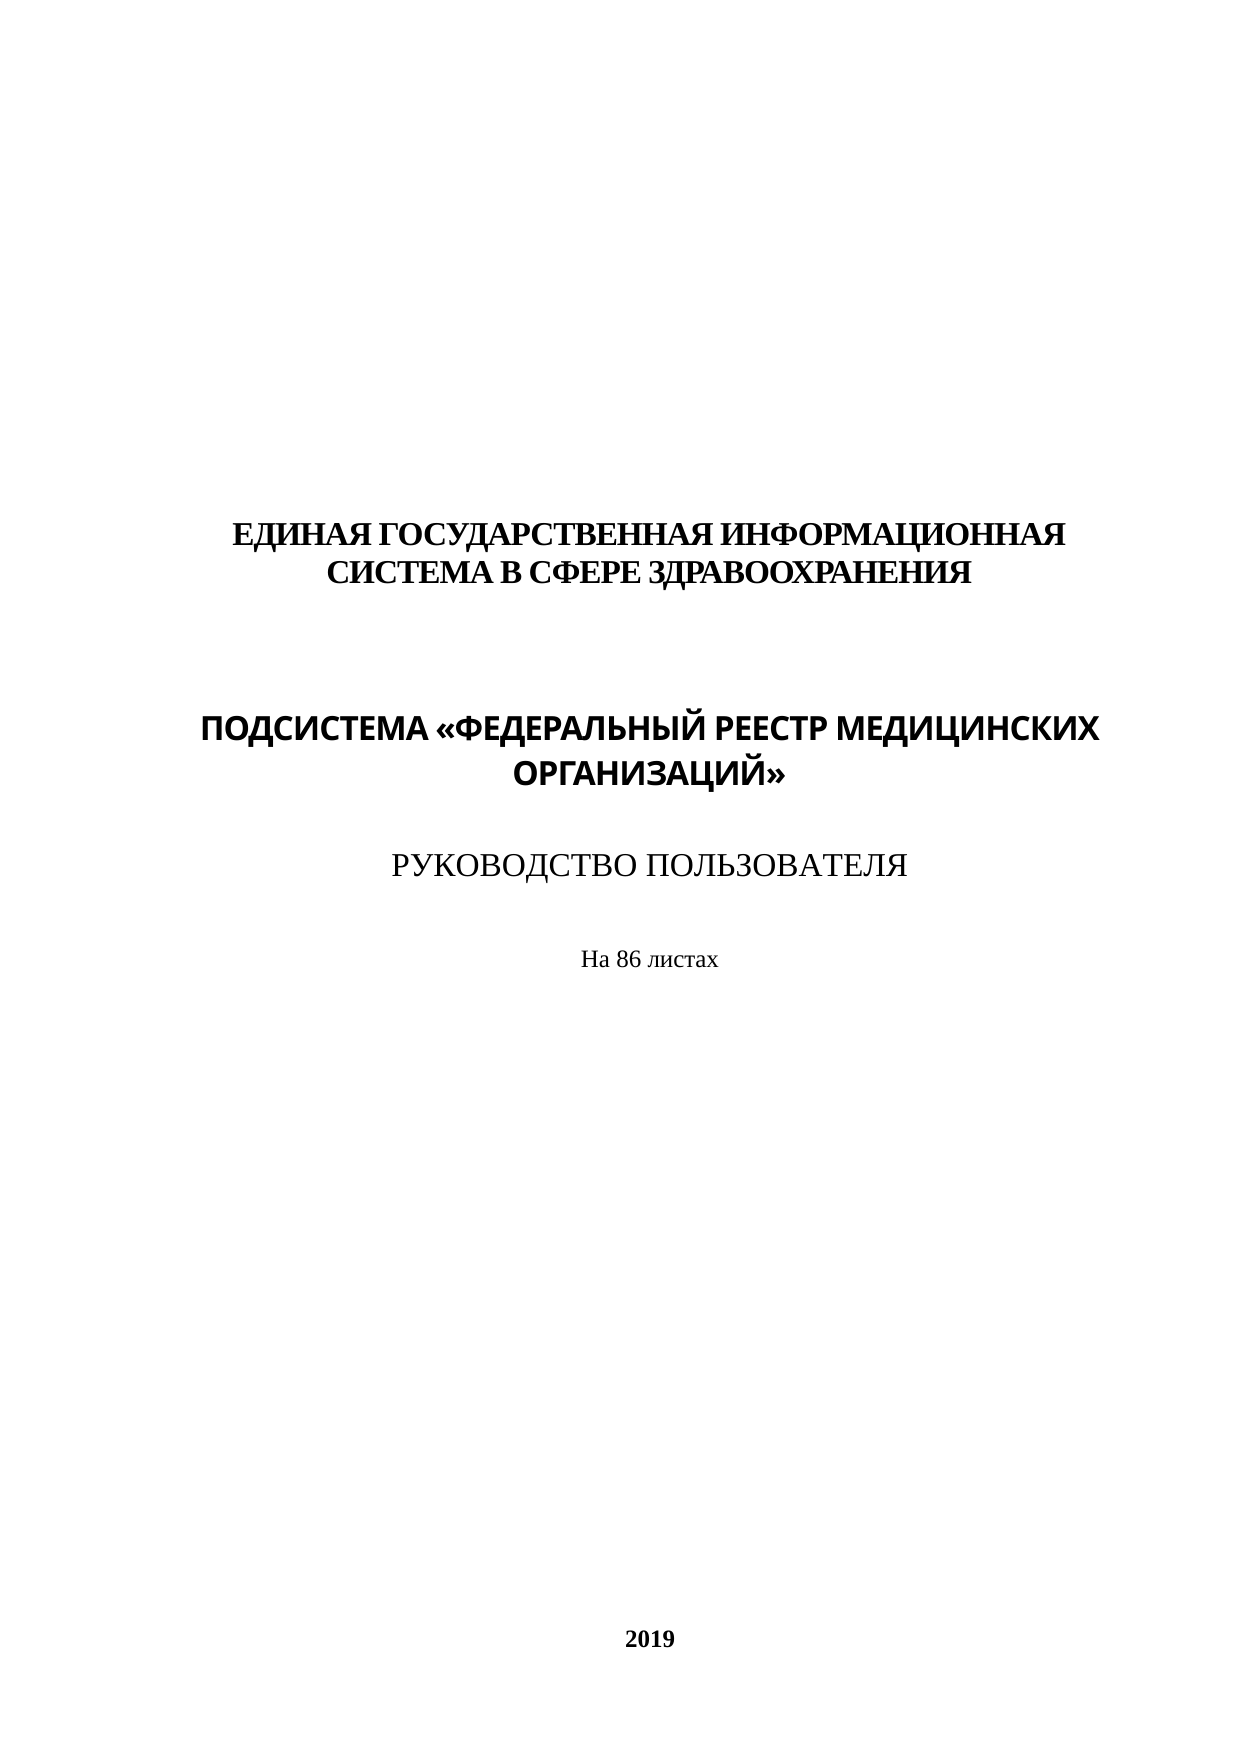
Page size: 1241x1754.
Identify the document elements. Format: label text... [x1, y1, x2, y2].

text СИСТЕМа В СФЕРЕ ЗДРАВООХРАНЕНИЯ [118, 553, 1181, 591]
text ЕДИНая ГОСУДАРСТВЕННая ИНФОРМАЦИОННая [118, 514, 1181, 553]
text На 86 листах [118, 944, 1181, 973]
text РУКОВОДСТВО ПОЛЬЗОВАТЕЛЯ [118, 845, 1181, 883]
text Подсистема «Федеральный реестр медицинских организаций» [118, 704, 1181, 795]
